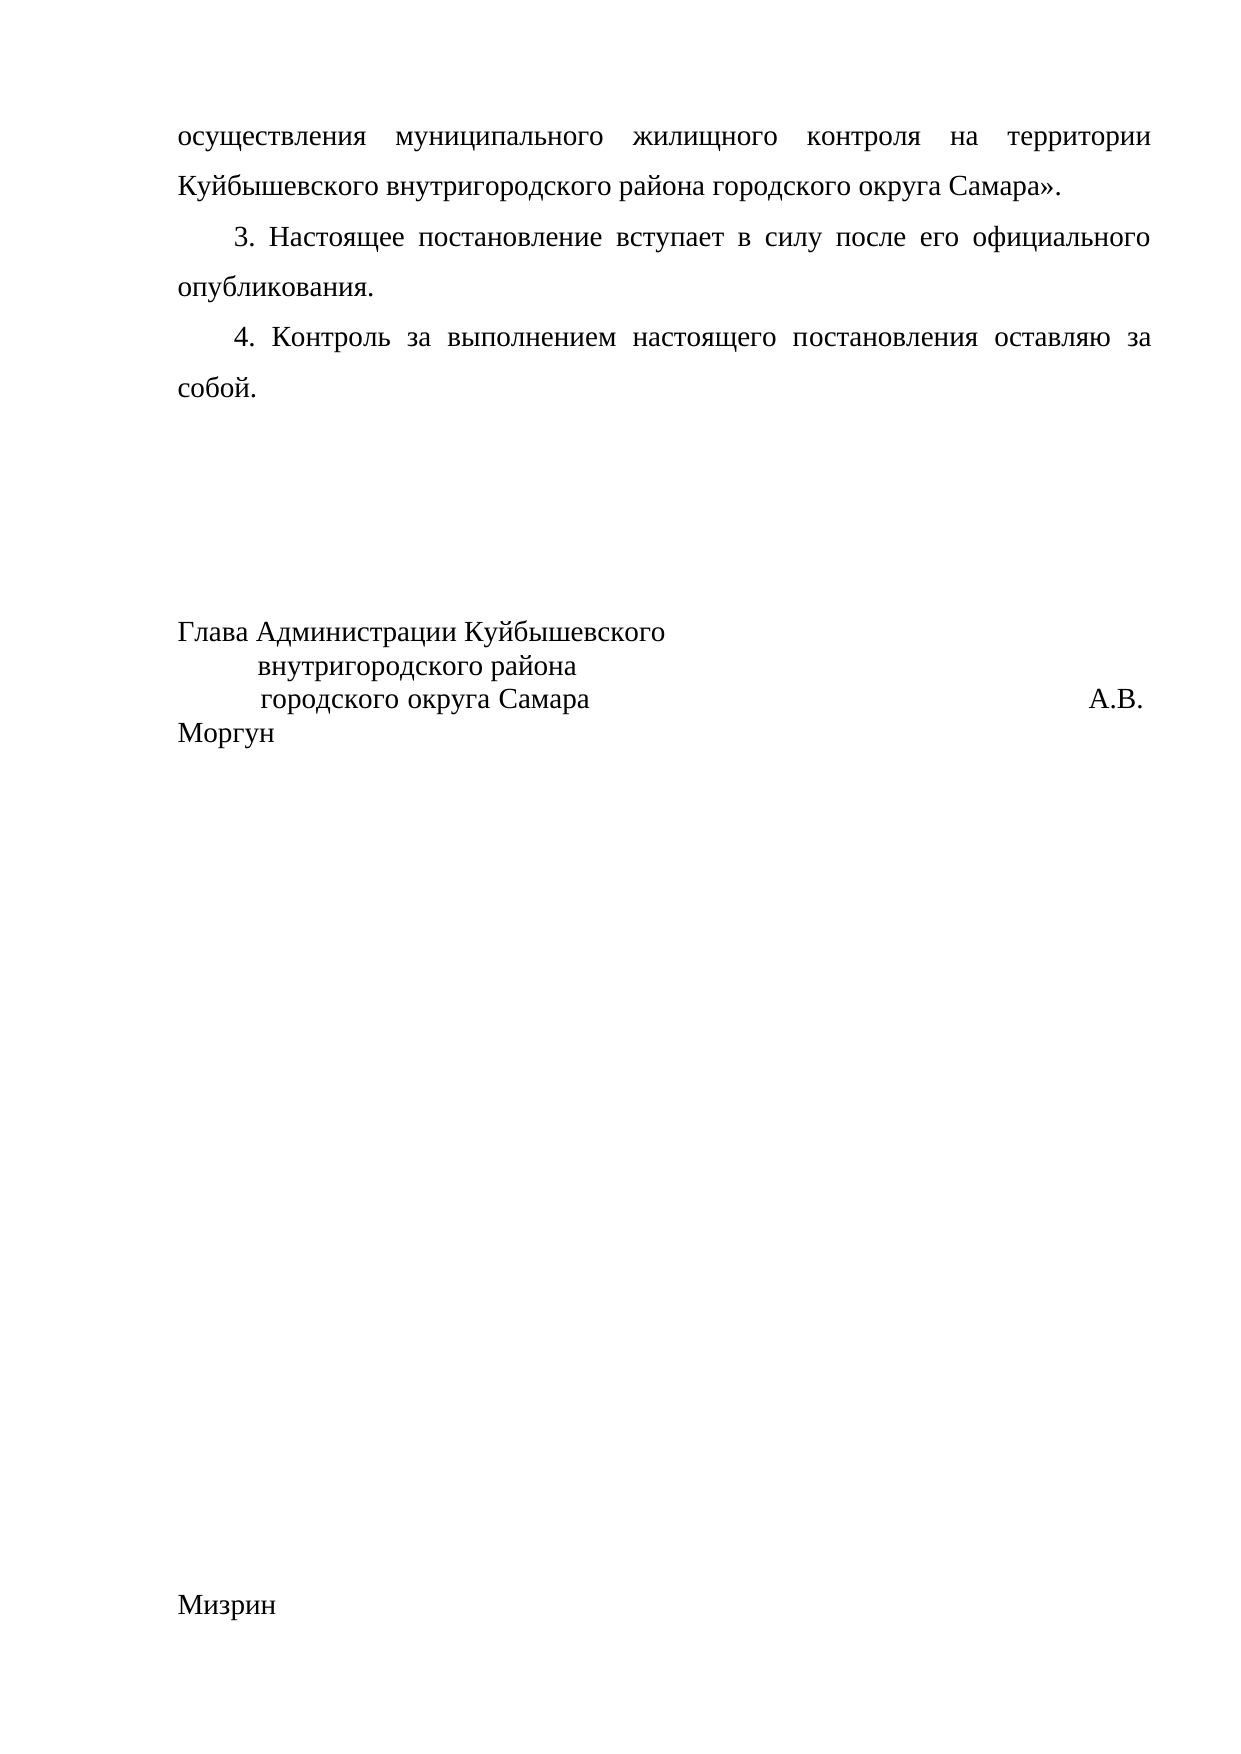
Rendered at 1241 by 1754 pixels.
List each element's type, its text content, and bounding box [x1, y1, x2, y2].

text внутригородского района [177, 648, 1152, 681]
text 3. Настоящее постановление вступает в силу после его официального опубликования. [177, 219, 1152, 303]
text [177, 118, 1152, 202]
text Глава Администрации Куйбышевского [177, 614, 1152, 648]
text Мизрин [177, 1587, 1152, 1620]
text 4. Контроль за выполнением настоящего постановления оставляю за собой. [177, 319, 1152, 403]
text городского округа Самара А.В. Моргун [177, 681, 1152, 748]
